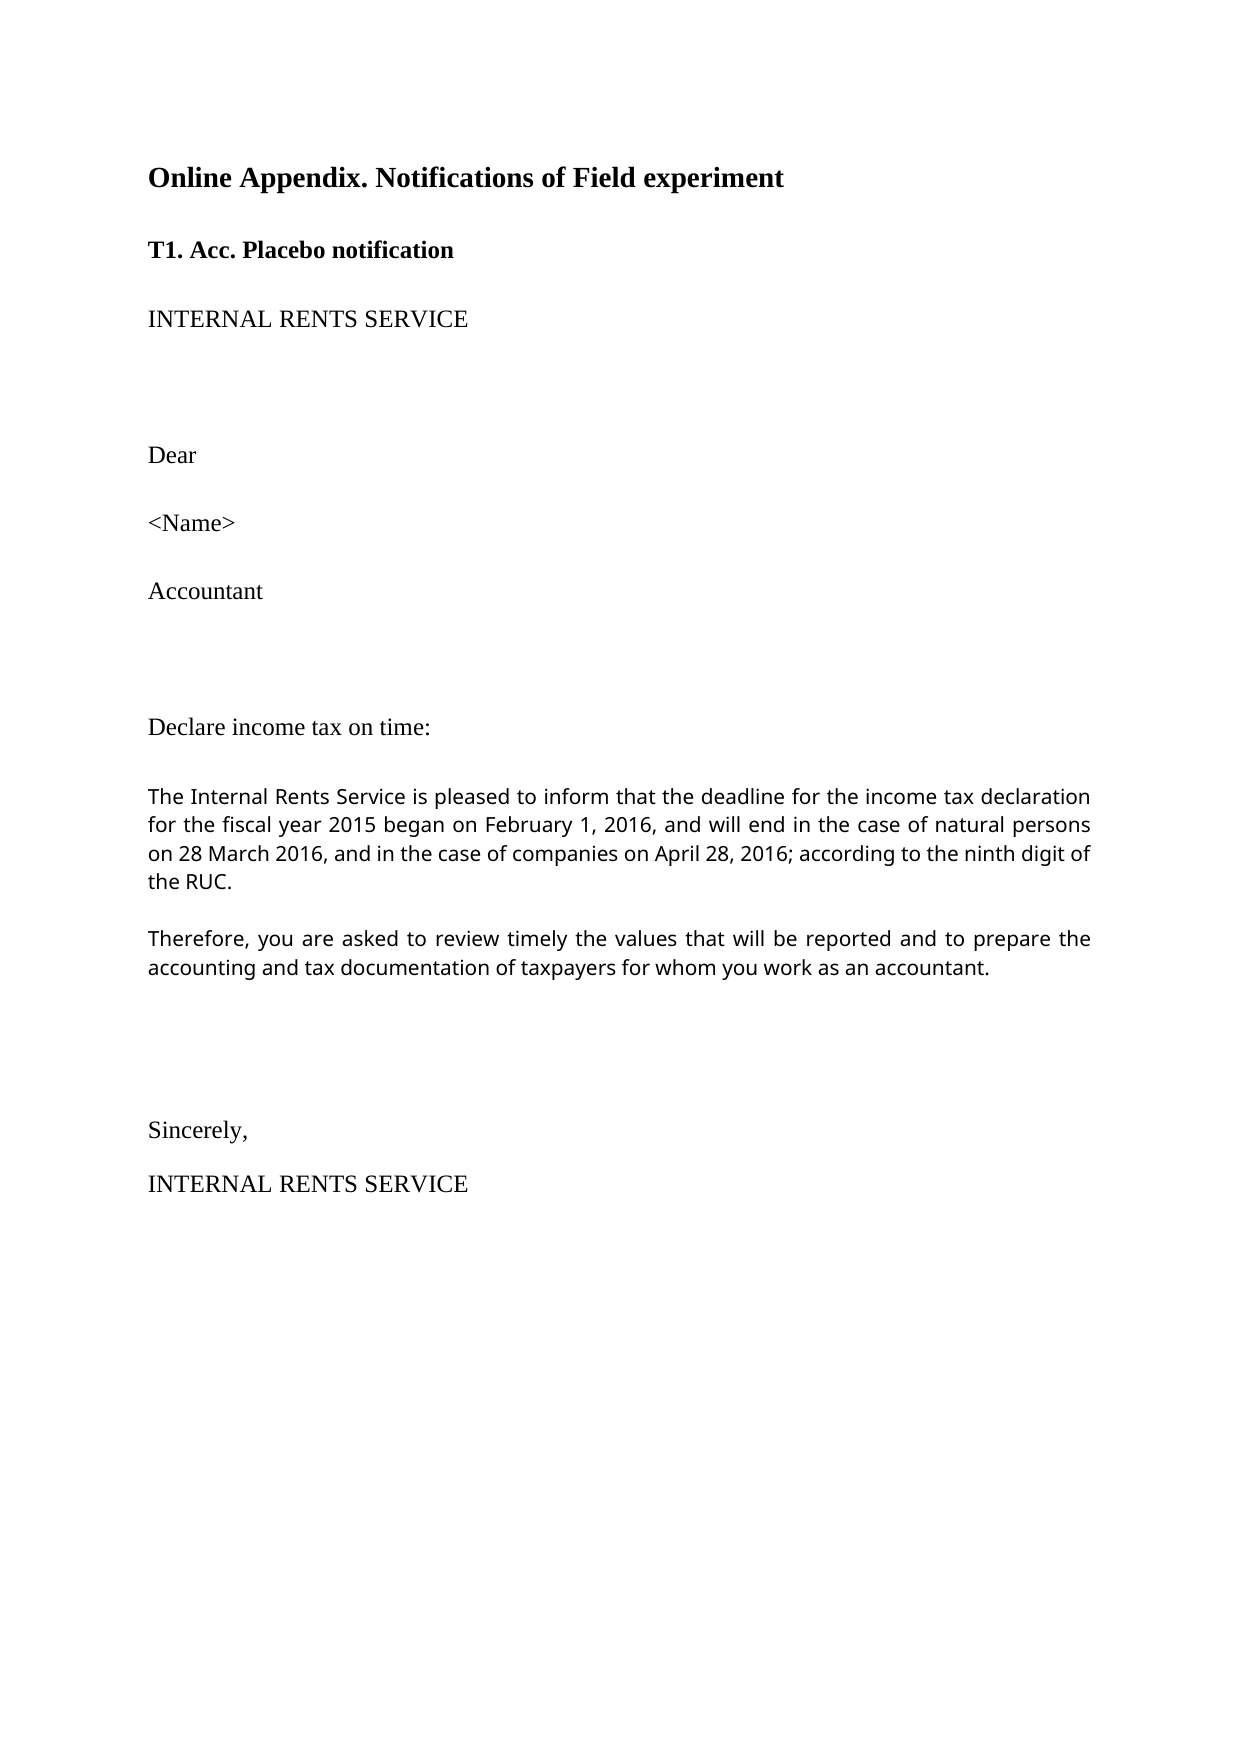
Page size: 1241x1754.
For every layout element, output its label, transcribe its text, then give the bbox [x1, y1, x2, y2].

text T1. Acc. Placebo notification [148, 236, 1092, 264]
text Declare income tax on time: [148, 712, 1092, 741]
text INTERNAL RENTS SERVICE [148, 1169, 1092, 1197]
text Sincerely, [148, 1115, 1092, 1144]
text <Name> [148, 508, 1092, 537]
subtitle Online Appendix. Notifications of Field experiment [148, 160, 1092, 194]
text Therefore, you are asked to review timely the values that will be reported and to prepare the accounting and tax documentation of taxpayers for whom you work as an accountant. [148, 924, 1092, 981]
text Accountant [148, 576, 1092, 605]
text The Internal Rents Service is pleased to inform that the deadline for the income tax declaration for the fiscal year 2015 began on February 1, 2016, and will end in the case of natural persons on 28 March 2016, and in the case of companies on April 28, 2016; according to the ninth digit of the RUC. [148, 782, 1092, 896]
text INTERNAL RENTS SERVICE [148, 304, 1092, 332]
text Dear [148, 440, 1092, 469]
